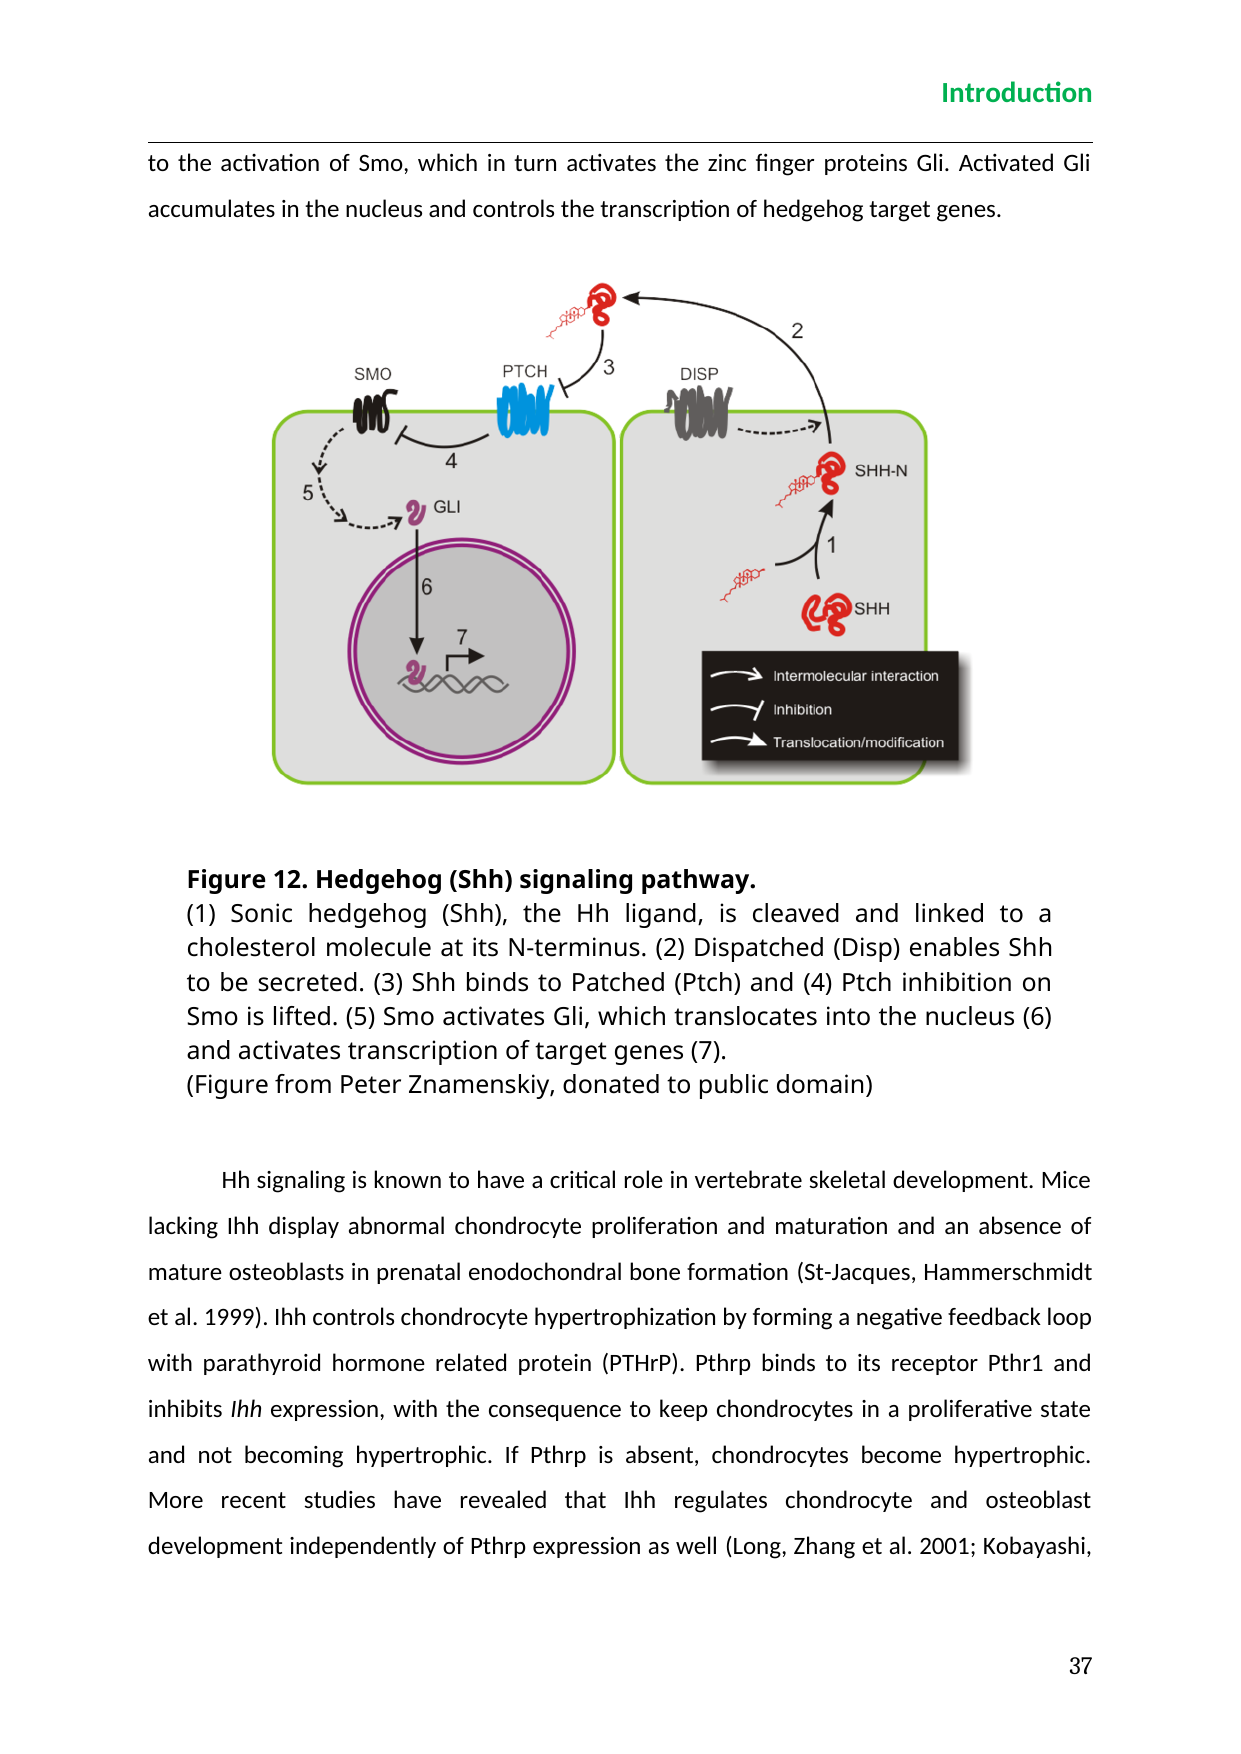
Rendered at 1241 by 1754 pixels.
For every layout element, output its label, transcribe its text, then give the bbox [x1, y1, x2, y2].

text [148, 148, 1093, 224]
picture [230, 260, 1010, 809]
table_cell Figure 12. Hedgehog (Shh) signaling pathway. (1) Sonic hedgehog (Shh), the Hh ligand, is cleaved and linked to a cholesterol molecule at its N-terminus. (2) Dispatched (Disp) enables Shh to be secreted. (3) Shh binds to Patched (Ptch) and (4) Ptch inhibition on Smo is lifted. (5) Smo activates Gli, which translocates into the nucleus (6) and activates transcription of target genes (7). (Figure from Peter Znamenskiy, donated to public domain) [175, 862, 1065, 1100]
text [148, 1164, 1093, 1561]
table_header [175, 260, 1065, 862]
